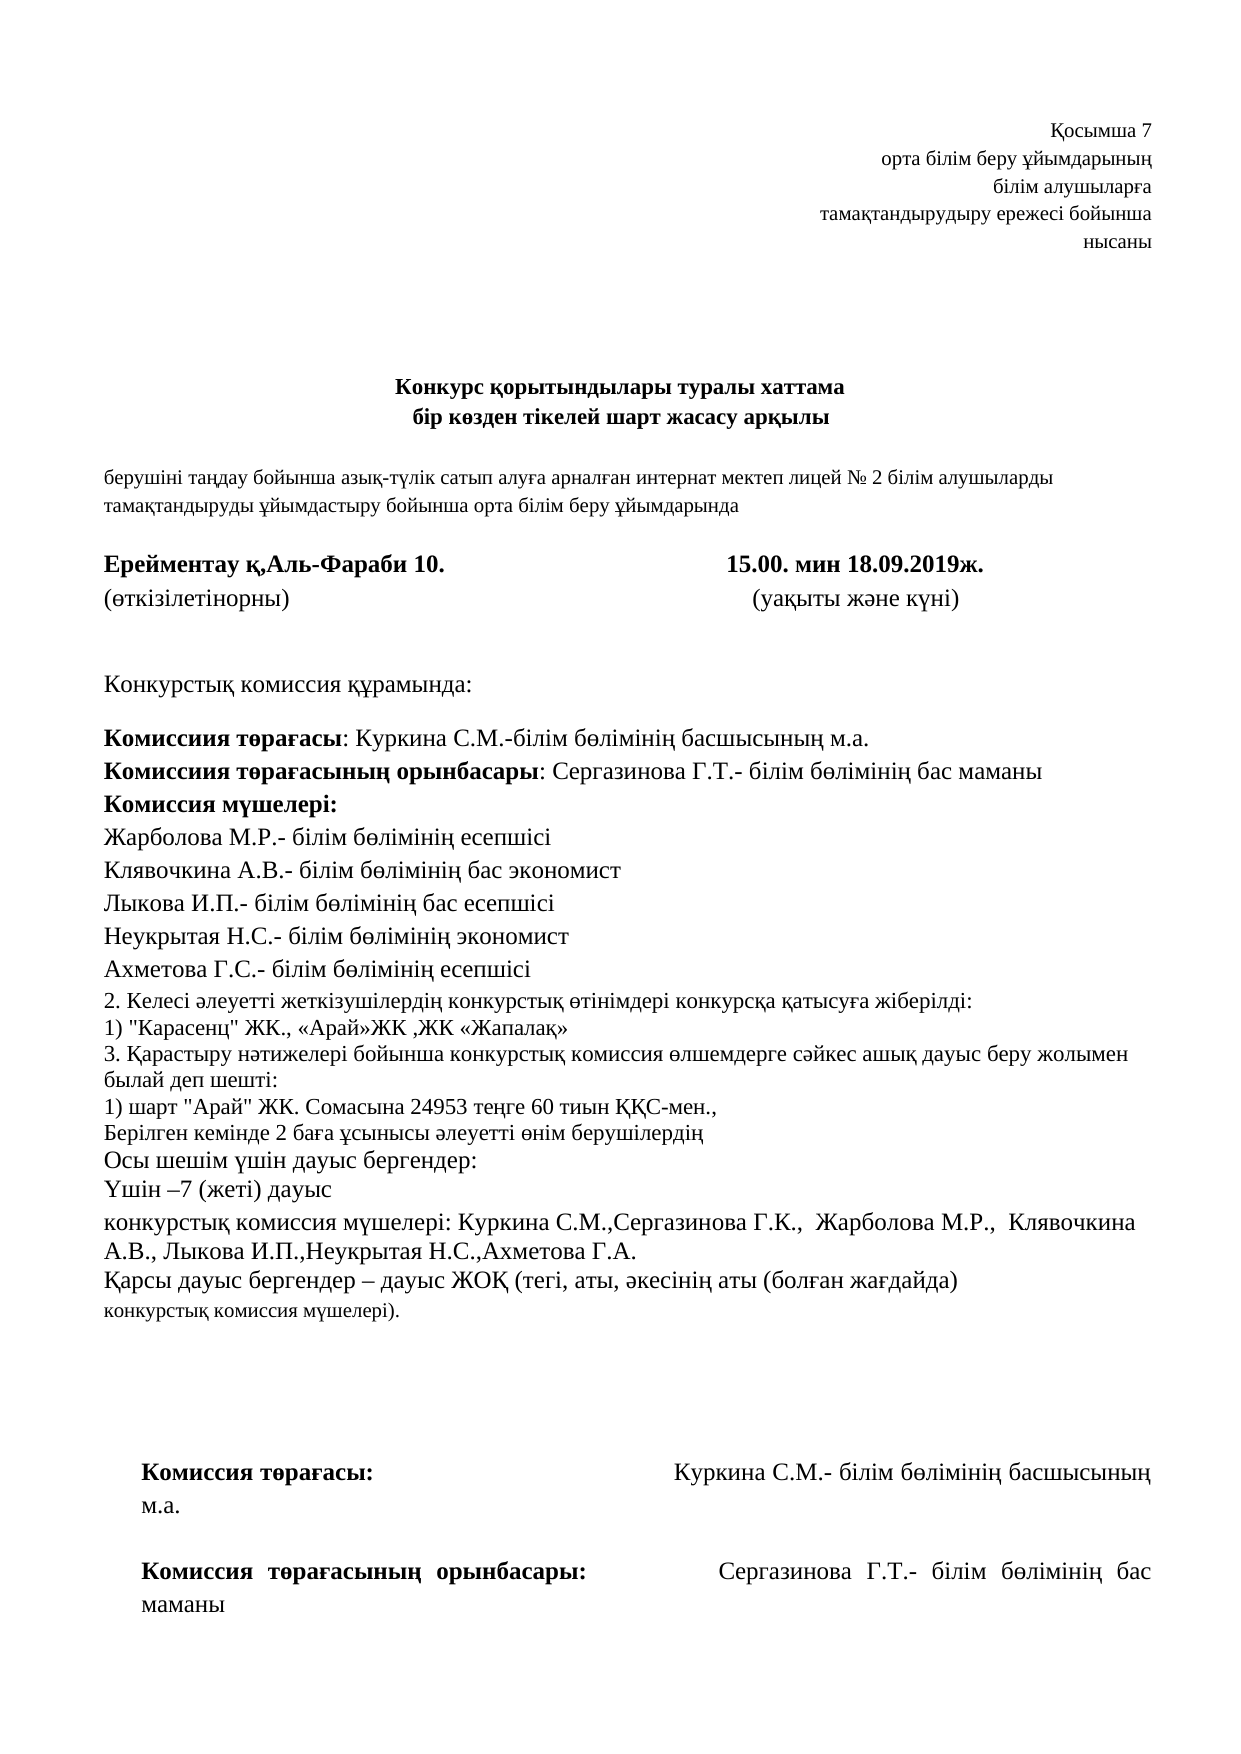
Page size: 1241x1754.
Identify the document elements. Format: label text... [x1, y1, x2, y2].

text Клявочкина А.В.- білім бөлімінің бас экономист [103, 855, 1152, 884]
text білім алушыларға [103, 173, 1152, 198]
text 3. Қарастыру нәтижелері бойынша конкурстық комиссия өлшемдерге сәйкес ашық дауыс беру жолымен былай деп шешті: [103, 1040, 1152, 1093]
text 1) шарт "Арай" ЖК. Сомасына 24953 теңге 60 тиын ҚҚС-мен., [103, 1093, 1152, 1119]
text Жарболова М.Р.- білім бөлімінің есепшісі [103, 822, 1152, 851]
text Берілген кемінде 2 баға ұсынысы әлеуетті өнім берушілердің [103, 1119, 1152, 1146]
text Конкурстық комиссия құрамында: [103, 669, 1152, 698]
text орта білім беру ұйымдарының [103, 146, 1152, 170]
text Ерейментау қ,Аль-Фараби 10. 15.00. мин 18.09.2019ж. (өткізілетінорны) (уақыты және күні) [103, 549, 1152, 611]
text Қарсы дауыс бергендер – дауыс ЖОҚ (тегі, аты, әкесінің аты (болған жағдайда) [103, 1265, 1152, 1294]
text Қосымша 7 [103, 118, 1152, 142]
text 1) "Карасенц" ЖК., «Арай»ЖК ,ЖК «Жапалақ» [103, 1014, 1152, 1040]
text тамақтандырудыру ережесі бойынша [103, 201, 1152, 225]
text берушіні таңдау бойынша азық-түлік сатып алуға арналған интернат мектеп лицей № 2 білім алушыларды тамақтандыруды ұйымдастыру бойынша орта білім беру ұйымдарында [103, 465, 1152, 517]
text Конкурс қорытындылары туралы хаттама [103, 373, 1152, 399]
text конкурстық комиссия мүшелері: Куркина С.М.,Сергазинова Г.К., Жарболова М.Р., Клявочкина А.В., Лыкова И.П.,Неукрытая Н.С.,Ахметова Г.А. [103, 1207, 1152, 1265]
text Ахметова Г.С.- білім бөлімінің есепшісі [103, 954, 1152, 983]
text Комиссия төрағасы: Куркина С.М.- білім бөлімінің басшысының м.а. [141, 1457, 1152, 1519]
text Комиссия төрағасының орынбасары: Сергазинова Г.Т.- білім бөлімінің бас маманы [141, 1556, 1152, 1618]
text Комиссиия төрағасы: Куркина С.М.-білім бөлімінің басшысының м.а. [103, 723, 1152, 752]
text конкурстық комиссия мүшелері). [103, 1298, 1152, 1322]
text Осы шешім үшін дауыс бергендер: [103, 1146, 1152, 1174]
text бір көзден тікелей шарт жасасу арқылы [103, 403, 1152, 429]
text 2. Келесі әлеуетті жеткізушілердің конкурстық өтінімдері конкурсқа қатысуға жіберілді: [103, 987, 1152, 1014]
text нысаны [103, 229, 1152, 253]
text Неукрытая Н.С.- білім бөлімінің экономист [103, 921, 1152, 950]
text Комиссия мүшелері: [103, 789, 1152, 818]
text Комиссиия төрағасының орынбасары: Сергазинова Г.Т.- білім бөлімінің бас маманы [103, 756, 1152, 785]
text Үшін –7 (жеті) дауыс [103, 1174, 1152, 1203]
text Лыкова И.П.- білім бөлімінің бас есепшісі [103, 888, 1152, 917]
